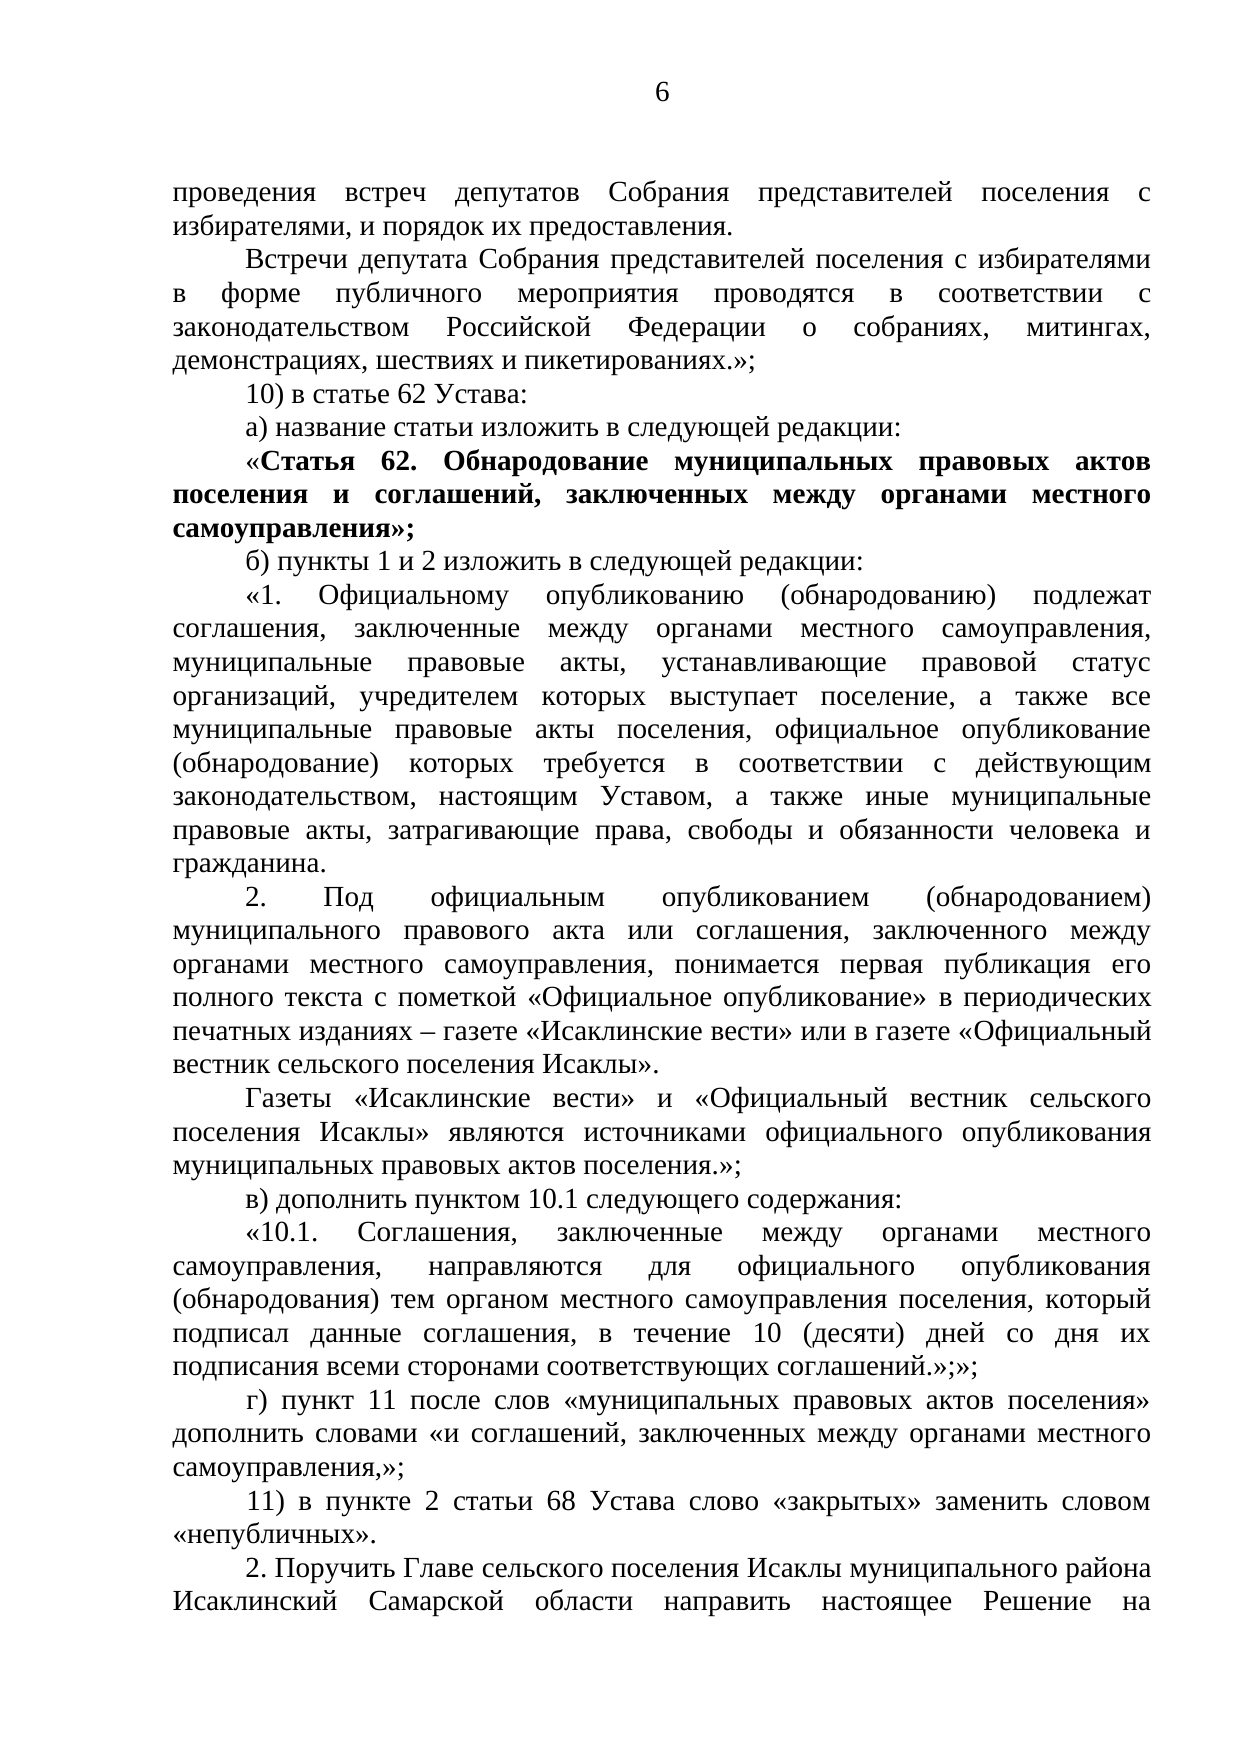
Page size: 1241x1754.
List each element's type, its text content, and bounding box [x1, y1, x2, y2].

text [172, 174, 1152, 242]
text 10) в статье 62 Устава: [172, 376, 1152, 409]
text «10.1. Соглашения, заключенные между органами местного самоуправления, направляются для официального опубликования (обнародования) тем органом местного самоуправления поселения, который подписал данные соглашения, в течение 10 (десяти) дней со дня их подписания всеми сторонами соответствующих соглашений.»;»; [172, 1214, 1152, 1382]
text 11) в пункте 2 статьи 68 Устава слово «закрытых» заменить словом «непубличных». [172, 1483, 1152, 1550]
text «Статья 62. Обнародование муниципальных правовых актов поселения и соглашений, заключенных между органами местного самоуправления»; [172, 443, 1152, 543]
text г) пункт 11 после слов «муниципальных правовых актов поселения» дополнить словами «и соглашений, заключенных между органами местного самоуправления,»; [172, 1382, 1152, 1483]
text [172, 1550, 1152, 1617]
text б) пункты 1 и 2 изложить в следующей редакции: [172, 543, 1152, 577]
text 2. Под официальным опубликованием (обнародованием) муниципального правового акта или соглашения, заключенного между органами местного самоуправления, понимается первая публикация его полного текста с пометкой «Официальное опубликование» в периодических печатных изданиях – газете «Исаклинские вести» или в газете «Официальный вестник сельского поселения Исаклы». [172, 879, 1152, 1080]
text в) дополнить пунктом 10.1 следующего содержания: [172, 1181, 1152, 1214]
text а) название статьи изложить в следующей редакции: [172, 409, 1152, 443]
text Газеты «Исаклинские вести» и «Официальный вестник сельского поселения Исаклы» являются источниками официального опубликования муниципальных правовых актов поселения.»; [172, 1080, 1152, 1181]
text «1. Официальному опубликованию (обнародованию) подлежат соглашения, заключенные между органами местного самоуправления, муниципальные правовые акты, устанавливающие правовой статус организаций, учредителем которых выступает поселение, а также все муниципальные правовые акты поселения, официальное опубликование (обнародование) которых требуется в соответствии с действующим законодательством, настоящим Уставом, а также иные муниципальные правовые акты, затрагивающие права, свободы и обязанности человека и гражданина. [172, 577, 1152, 879]
text Встречи депутата Собрания представителей поселения с избирателями в форме публичного мероприятия проводятся в соответствии с законодательством Российской Федерации о собраниях, митингах, демонстрациях, шествиях и пикетированиях.»; [172, 242, 1152, 376]
